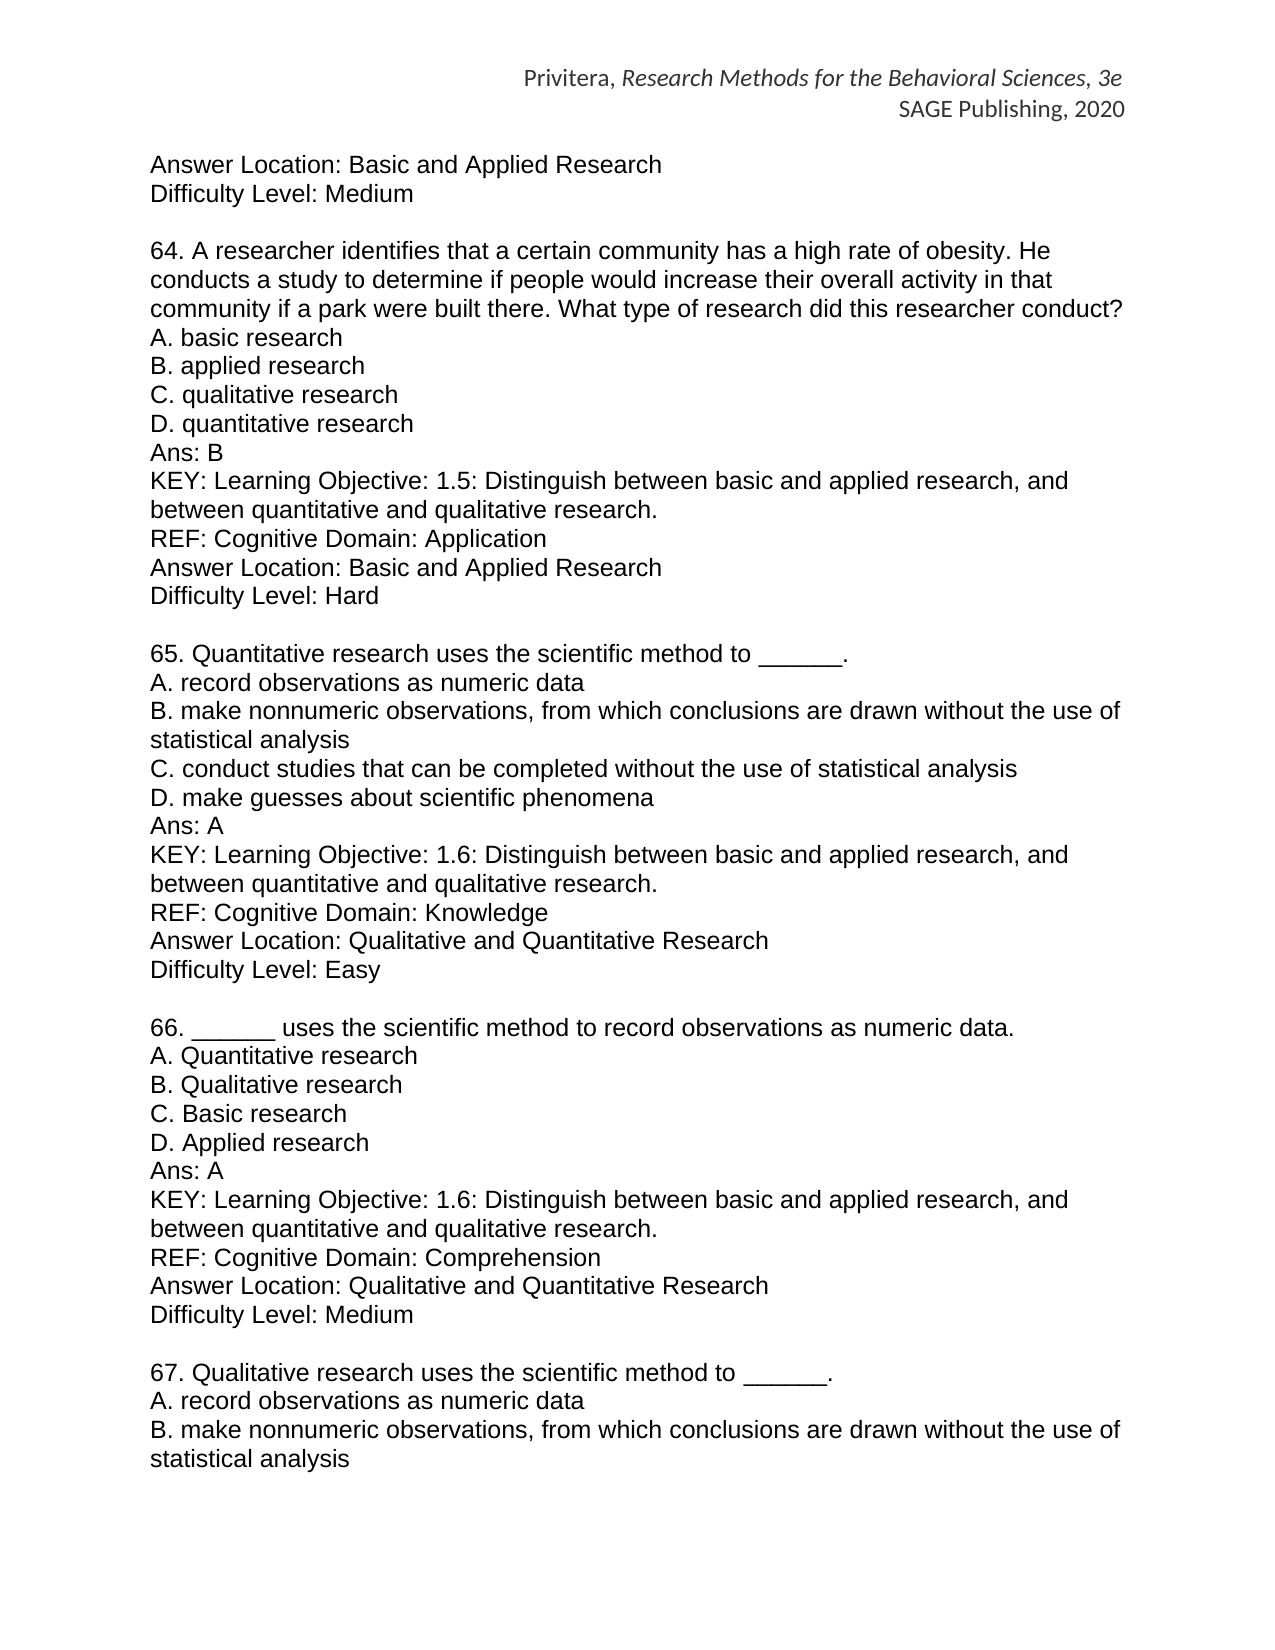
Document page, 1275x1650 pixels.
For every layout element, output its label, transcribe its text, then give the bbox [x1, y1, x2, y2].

text KEY: Learning Objective: 1.5: Distinguish between basic and applied research, and between quantitative and qualitative research. [150, 466, 1125, 524]
text Difficulty Level: Medium [150, 179, 1125, 207]
text Answer Location: Basic and Applied Research [150, 552, 1125, 581]
text C. conduct studies that can be completed without the use of statistical analysis [150, 754, 1125, 782]
text Difficulty Level: Medium [150, 1300, 1125, 1329]
text 66. ______ uses the scientific method to record observations as numeric data. [150, 1012, 1125, 1041]
text Difficulty Level: Hard [150, 581, 1125, 610]
text B. make nonnumeric observations, from which conclusions are drawn without the use of statistical analysis [150, 1415, 1125, 1472]
text REF: Cognitive Domain: Application [150, 524, 1125, 552]
text 64. A researcher identifies that a certain community has a high rate of obesity. He conducts a study to determine if people would increase their overall activity in that community if a park were built there. What type of research did this researcher conduct? [150, 236, 1125, 322]
text Ans: A [150, 811, 1125, 840]
text D. Applied research [150, 1127, 1125, 1156]
text 67. Qualitative research uses the scientific method to ______. [150, 1357, 1125, 1386]
text B. applied research [150, 351, 1125, 380]
text A. record observations as numeric data [150, 1386, 1125, 1415]
text Ans: A [150, 1156, 1125, 1185]
text KEY: Learning Objective: 1.6: Distinguish between basic and applied research, and between quantitative and qualitative research. [150, 1185, 1125, 1242]
text Answer Location: Basic and Applied Research [150, 150, 1125, 179]
text C. Basic research [150, 1099, 1125, 1127]
text Ans: B [150, 437, 1125, 466]
text Answer Location: Qualitative and Quantitative Research [150, 926, 1125, 955]
text KEY: Learning Objective: 1.6: Distinguish between basic and applied research, and between quantitative and qualitative research. [150, 840, 1125, 897]
text B. make nonnumeric observations, from which conclusions are drawn without the use of statistical analysis [150, 696, 1125, 754]
text D. quantitative research [150, 409, 1125, 437]
text REF: Cognitive Domain: Knowledge [150, 897, 1125, 926]
text D. make guesses about scientific phenomena [150, 782, 1125, 811]
text 65. Quantitative research uses the scientific method to ______. [150, 639, 1125, 667]
text A. Quantitative research [150, 1041, 1125, 1070]
text A. record observations as numeric data [150, 667, 1125, 696]
text A. basic research [150, 322, 1125, 351]
text REF: Cognitive Domain: Comprehension [150, 1242, 1125, 1271]
text Difficulty Level: Easy [150, 955, 1125, 984]
text B. Qualitative research [150, 1070, 1125, 1099]
text C. qualitative research [150, 380, 1125, 409]
text Answer Location: Qualitative and Quantitative Research [150, 1271, 1125, 1300]
